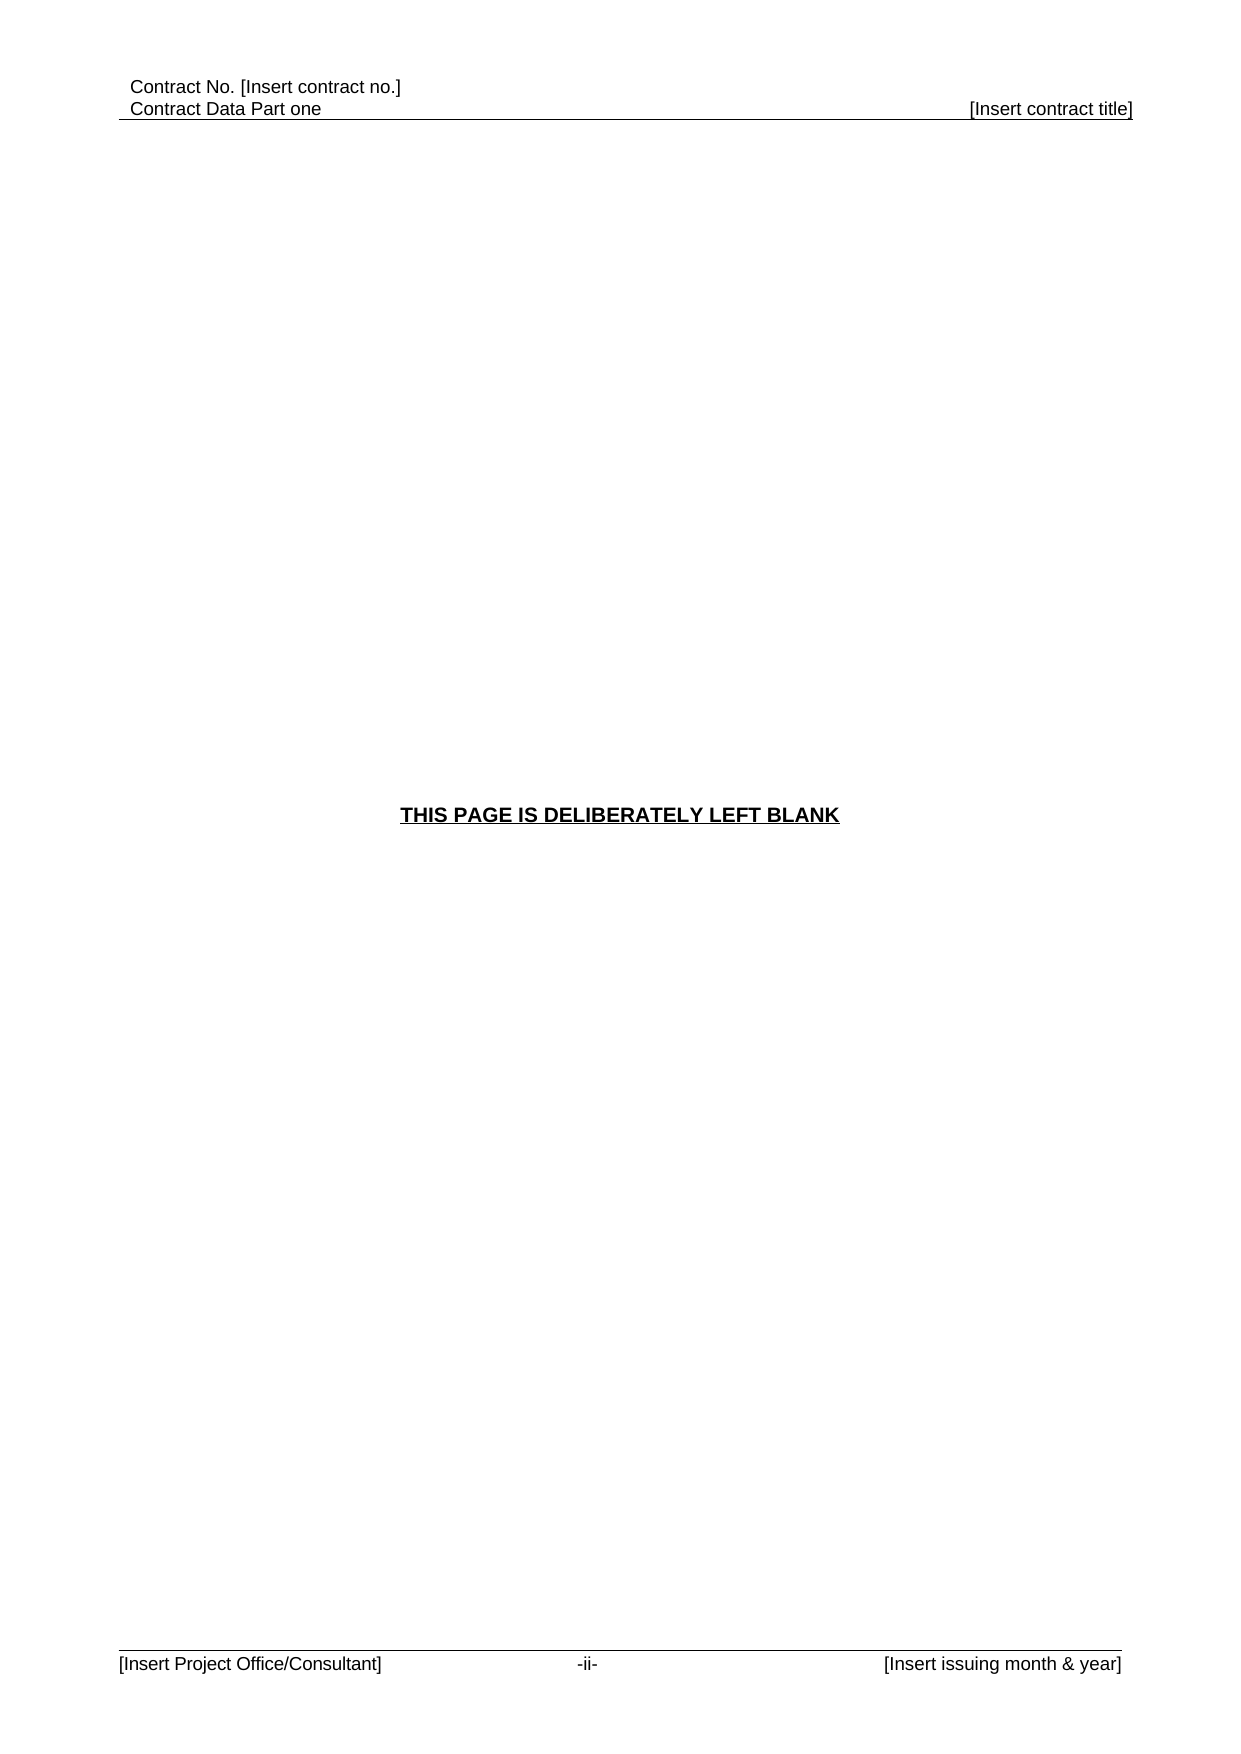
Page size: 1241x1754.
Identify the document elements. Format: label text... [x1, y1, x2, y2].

text THIS PAGE IS DELIBERATELY LEFT BLANK [118, 802, 1122, 826]
